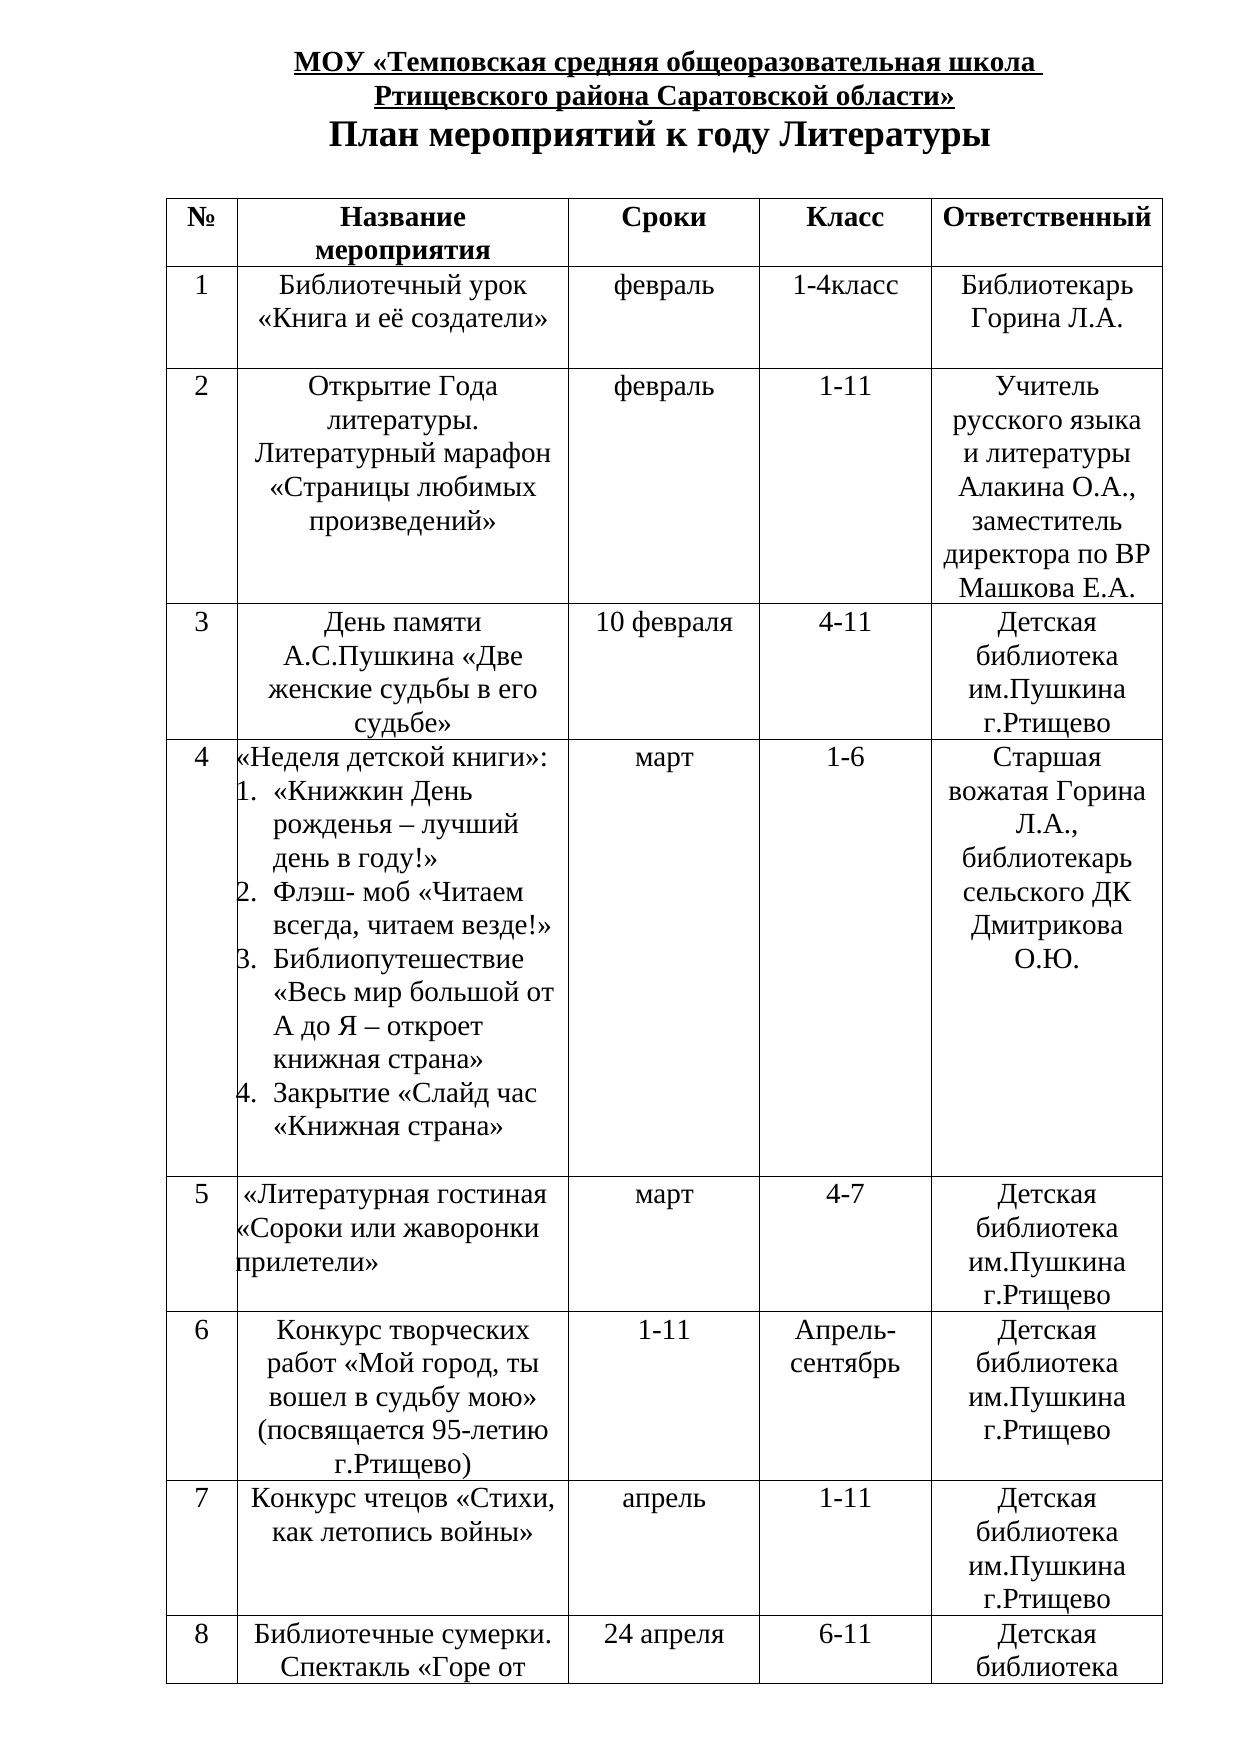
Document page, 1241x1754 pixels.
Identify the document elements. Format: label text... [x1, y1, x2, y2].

text Ртищевского района Саратовской области» [177, 78, 1152, 111]
table_cell февраль [569, 369, 759, 603]
table_cell 6-11 [760, 1616, 931, 1683]
table_cell 5 [167, 1177, 237, 1311]
table_cell 1 [167, 267, 237, 367]
table_cell 8 [167, 1616, 237, 1683]
text МОУ «Темповская средняя общеоразовательная школа [177, 44, 1152, 78]
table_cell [932, 1481, 1162, 1615]
table_cell Библиотечный урок «Книга и её создатели» [238, 267, 568, 367]
table_cell Апрель-сентябрь [760, 1312, 931, 1479]
table_cell 1-4класс [760, 267, 931, 367]
table_cell 4-7 [760, 1177, 931, 1311]
table_cell Библиотекарь Горина Л.А. [932, 267, 1162, 367]
table_header Название мероприятия [238, 199, 568, 266]
table_cell март [569, 1177, 759, 1311]
table_cell 4-11 [760, 604, 931, 738]
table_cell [238, 1616, 568, 1683]
table_cell 1-11 [569, 1312, 759, 1479]
table_cell Детская библиотека им.Пушкина г.Ртищево [932, 604, 1162, 738]
table_cell Старшая вожатая Горина Л.А., библиотекарь сельского ДК Дмитрикова О.Ю. [932, 740, 1162, 1176]
table_header Класс [760, 199, 931, 266]
table_cell март [569, 740, 759, 1176]
table_cell 3 [167, 604, 237, 738]
table_header № [167, 199, 237, 266]
table_cell День памяти А.С.Пушкина «Две женские судьбы в его судьбе» [238, 604, 568, 738]
table_cell 1-6 [760, 740, 931, 1176]
table_cell 1-11 [760, 1481, 931, 1615]
table_header Ответственный [932, 199, 1162, 266]
table_cell Детская библиотека им.Пушкина г.Ртищево [932, 1177, 1162, 1311]
text План мероприятий к году Литературы [177, 111, 1152, 154]
table_cell 4 [167, 740, 237, 1176]
table_header Сроки [569, 199, 759, 266]
table_cell 10 февраля [569, 604, 759, 738]
table_cell Учитель русского языка и литературы Алакина О.А., заместитель директора по ВР Машкова Е.А. [932, 369, 1162, 603]
table_cell Детская библиотека им.Пушкина г.Ртищево [932, 1312, 1162, 1479]
table_cell 24 апреля [569, 1616, 759, 1683]
table_cell «Неделя детской книги»: «Книжкин День рожденья – лучший день в году!» Флэш- моб «Читаем всегда, читаем везде!» Библиопутешествие «Весь мир большой от А до Я – откроет книжная страна» Закрытие «Слайд час «Книжная страна» [238, 740, 568, 1176]
table_cell 1-11 [760, 369, 931, 603]
table_cell февраль [569, 267, 759, 367]
table_cell 6 [167, 1312, 237, 1479]
table_cell «Литературная гостиная «Сороки или жаворонки прилетели» [238, 1177, 568, 1311]
table_cell Открытие Года литературы. Литературный марафон «Страницы любимых произведений» [238, 369, 568, 603]
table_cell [932, 1616, 1162, 1683]
table_cell Конкурс чтецов «Стихи, как летопись войны» [238, 1481, 568, 1615]
table_cell Конкурс творческих работ «Мой город, ты вошел в судьбу мою» (посвящается 95-летию г.Ртищево) [238, 1312, 568, 1479]
table_cell 7 [167, 1481, 237, 1615]
table_cell апрель [569, 1481, 759, 1615]
table_cell 2 [167, 369, 237, 603]
